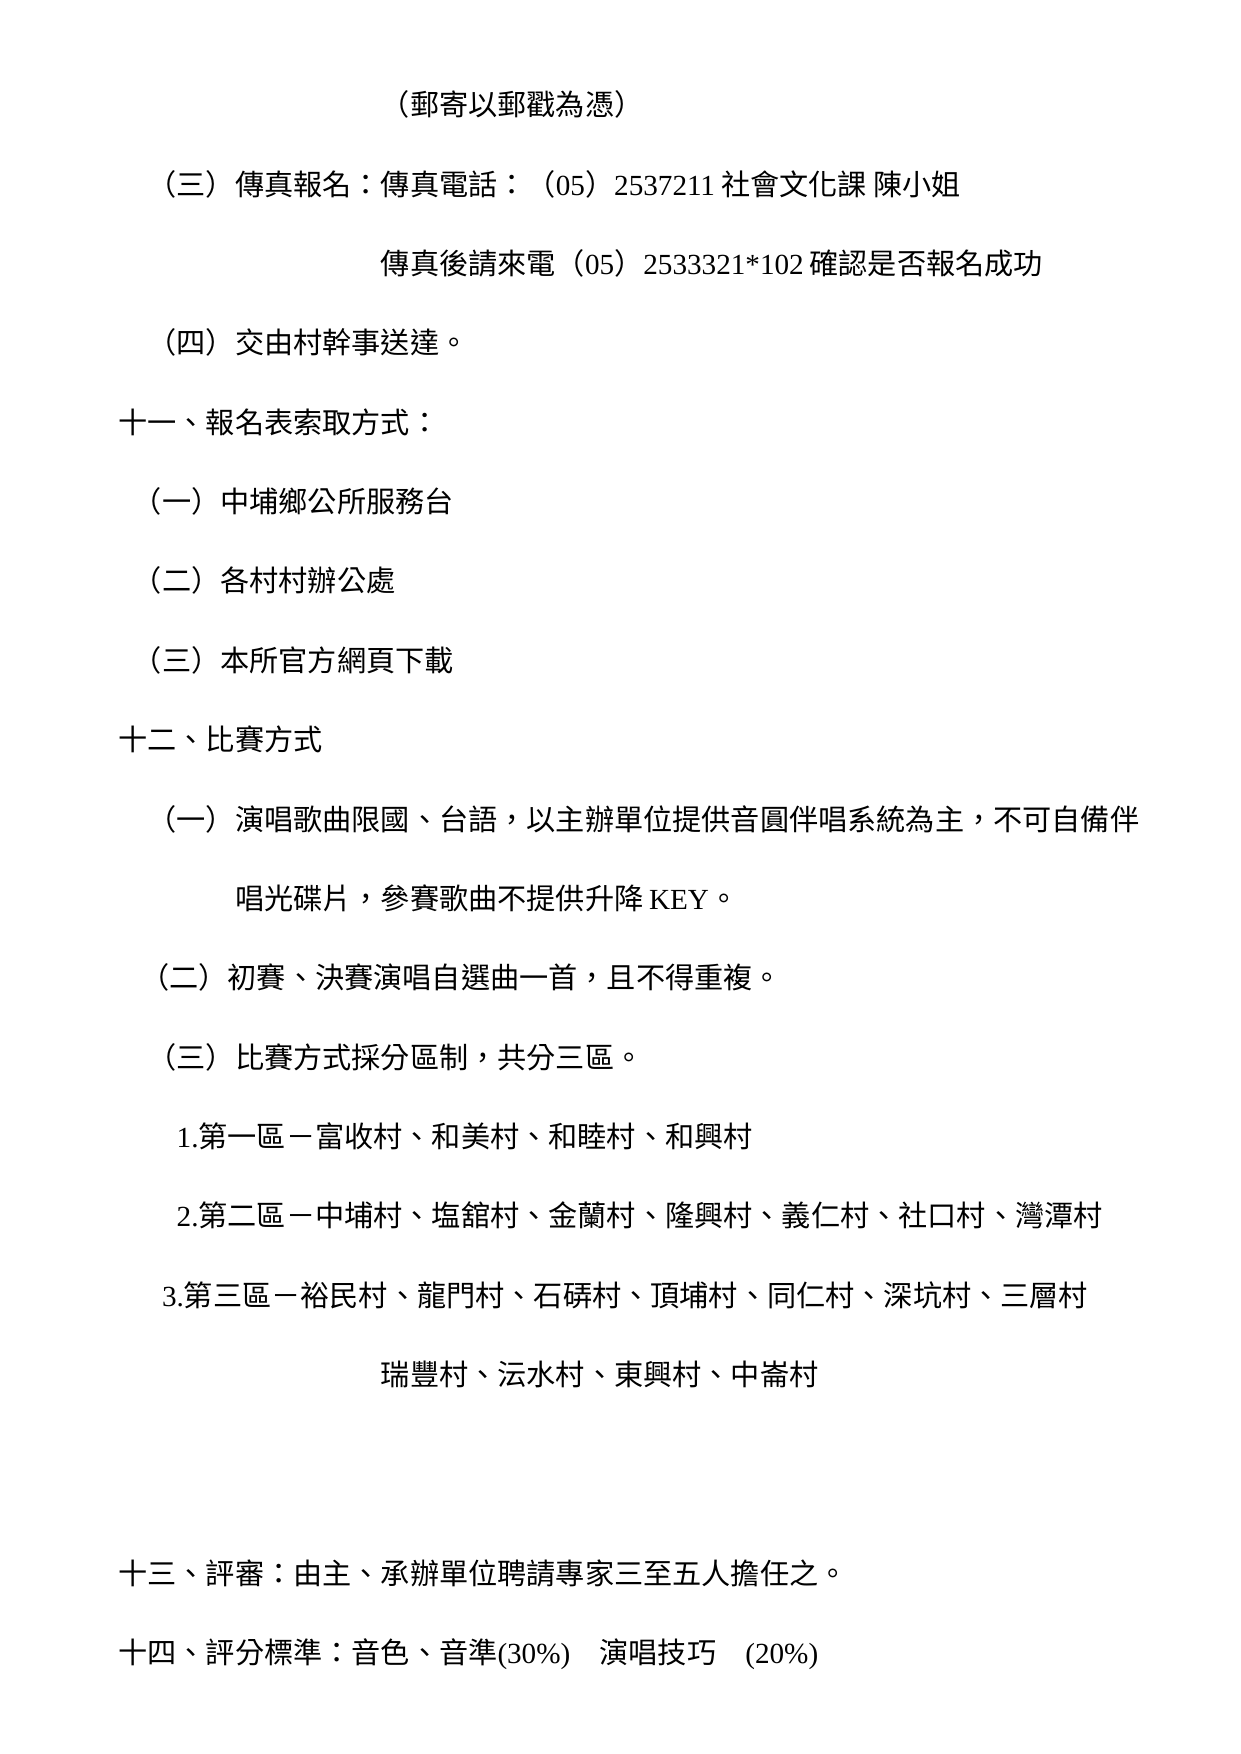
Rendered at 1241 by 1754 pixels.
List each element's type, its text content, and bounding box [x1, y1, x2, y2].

text 十四、評分標準：音色、音準(30%) 演唱技巧 (20%) [118, 1611, 1122, 1690]
text （三）本所官方網頁下載 [118, 619, 1122, 698]
text 十一、報名表索取方式： [118, 381, 1122, 460]
text （三）比賽方式採分區制，共分三區。 [118, 1016, 1122, 1095]
text （三）傳真報名：傳真電話：（05）2537211社會文化課 陳小姐 [118, 143, 1168, 222]
text 3.第三區－裕民村、龍門村、石硦村、頂埔村、同仁村、深坑村、三層村 [89, 1254, 1168, 1333]
text （一）中埔鄉公所服務台 [118, 460, 1122, 539]
text 1.第一區－富收村、和美村、和睦村、和興村 [118, 1095, 1122, 1174]
text （一）演唱歌曲限國、台語，以主辦單位提供音圓伴唱系統為主，不可自備伴唱光碟片，參賽歌曲不提供升降KEY。 [147, 778, 1153, 936]
text （四）交由村幹事送達。 [118, 301, 1122, 381]
text （二）初賽、決賽演唱自選曲一首，且不得重複。 [133, 936, 1122, 1016]
text 傳真後請來電（05）2533321*102確認是否報名成功 [118, 222, 1212, 301]
text 2.第二區－中埔村、塩舘村、金蘭村、隆興村、義仁村、社口村、灣潭村 [118, 1174, 1168, 1254]
text （二）各村村辦公處 [118, 539, 1122, 619]
text （郵寄以郵戳為憑） [381, 63, 1168, 143]
text 十三、評審：由主、承辦單位聘請專家三至五人擔任之。 [118, 1532, 1122, 1611]
text 十二、比賽方式 [118, 698, 1122, 778]
text 瑞豐村、沄水村、東興村、中崙村 [118, 1333, 1153, 1413]
